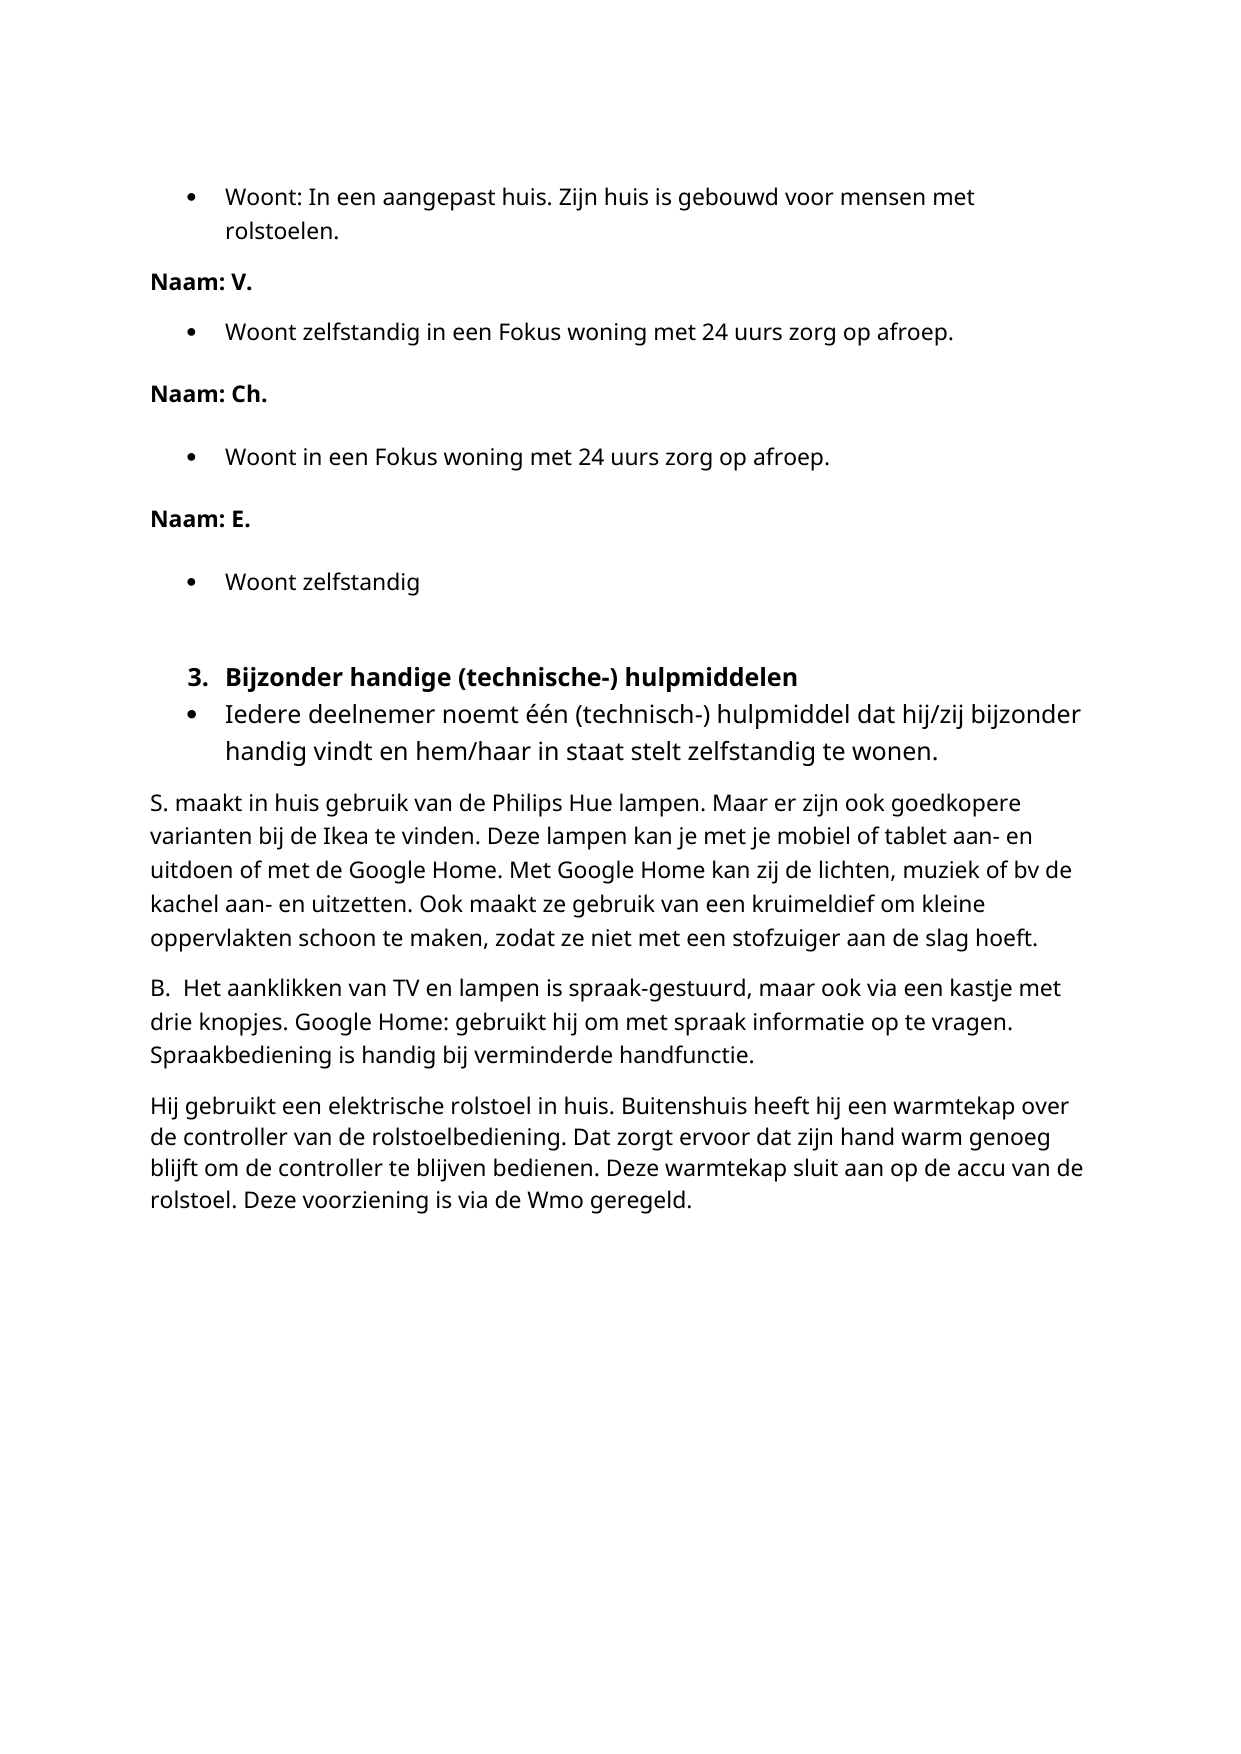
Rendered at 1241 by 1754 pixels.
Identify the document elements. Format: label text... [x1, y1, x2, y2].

text B. Het aanklikken van TV en lampen is spraak-gestuurd, maar ook via een kastje met drie knopjes. Google Home: gebruikt hij om met spraak informatie op te vragen. Spraakbediening is handig bij verminderde handfunctie. [150, 972, 1090, 1071]
list Woont zelfstandig in een Fokus woning met 24 uurs zorg op afroep. [187, 316, 1090, 347]
text Naam: E. [150, 503, 1090, 534]
text Naam: V. [150, 265, 1090, 297]
text Naam: Ch. [150, 378, 1090, 409]
list Woont zelfstandig [187, 566, 1090, 597]
text Hij gebruikt een elektrische rolstoel in huis. Buitenshuis heeft hij een warmtekap over de controller van de rolstoelbediening. Dat zorgt ervoor dat zijn hand warm genoeg blijft om de controller te blijven bedienen. Deze warmtekap sluit aan op de accu van de rolstoel. Deze voorziening is via de Wmo geregeld. [150, 1090, 1090, 1215]
text S. maakt in huis gebruik van de Philips Hue lampen. Maar er zijn ook goedkopere varianten bij de Ikea te vinden. Deze lampen kan je met je mobiel of tablet aan- en uitdoen of met de Google Home. Met Google Home kan zij de lichten, muziek of bv de kachel aan- en uitzetten. Ook maakt ze gebruik van een kruimeldief om kleine oppervlakten schoon te maken, zodat ze niet met een stofzuiger aan de slag hoeft. [150, 787, 1090, 953]
list Bijzonder handige (technische-) hulpmiddelen [187, 659, 1090, 694]
list Iedere deelnemer noemt één (technisch-) hulpmiddel dat hij/zij bijzonder handig vindt en hem/haar in staat stelt zelfstandig te wonen. [187, 696, 1090, 767]
list Woont: In een aangepast huis. Zijn huis is gebouwd voor mensen met rolstoelen. [187, 181, 1090, 246]
list Woont in een Fokus woning met 24 uurs zorg op afroep. [187, 441, 1090, 472]
